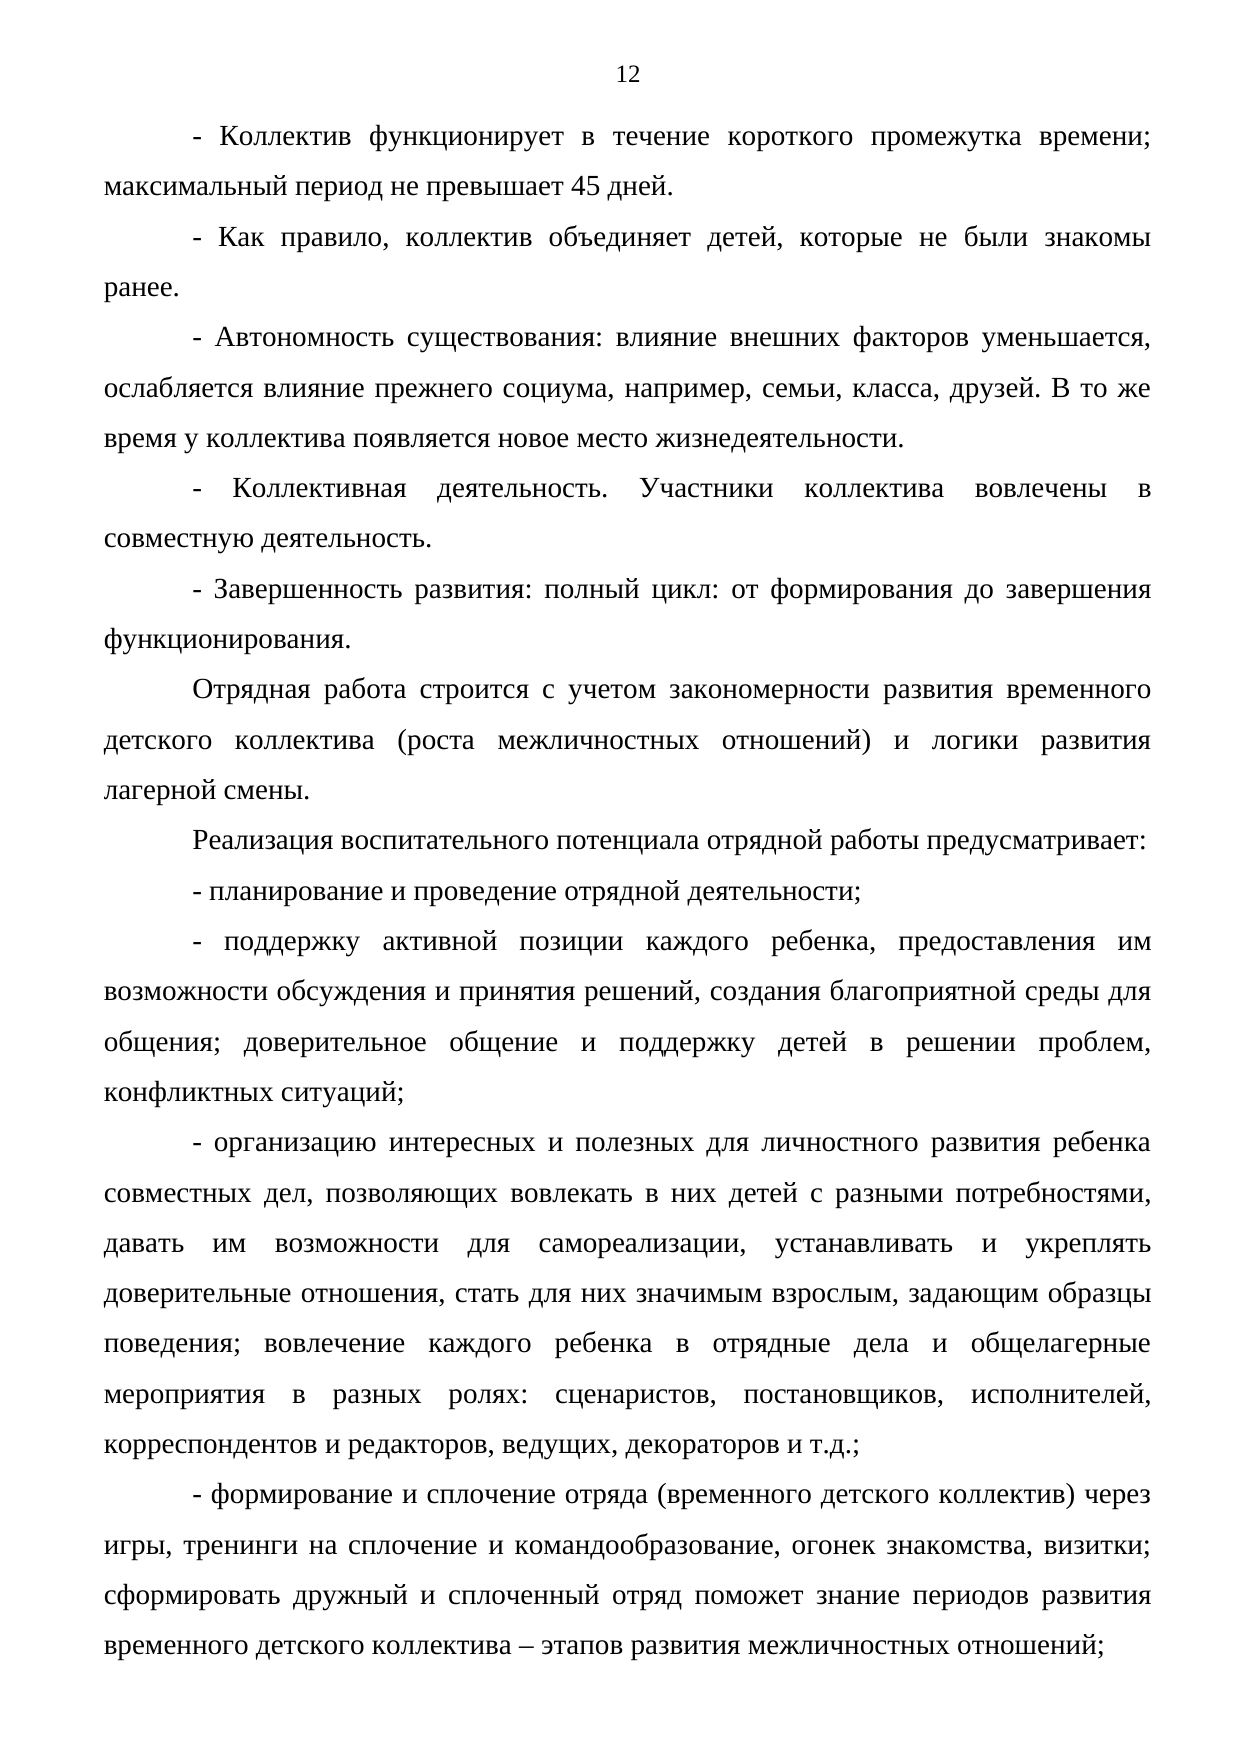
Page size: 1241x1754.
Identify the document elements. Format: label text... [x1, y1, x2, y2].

text Реализация воспитательного потенциала отрядной работы предусматривает: [103, 822, 1152, 856]
text - Завершенность развития: полный цикл: от формирования до завершения функционирования. [103, 571, 1152, 655]
text - Коллективная деятельность. Участники коллектива вовлечены в совместную деятельность. [103, 470, 1152, 554]
text Отрядная работа строится с учетом закономерности развития временного детского коллектива (роста межличностных отношений) и логики развития лагерной смены. [103, 672, 1152, 806]
text - формирование и сплочение отряда (временного детского коллектив) через игры, тренинги на сплочение и командообразование, огонек знакомства, визитки; сформировать дружный и сплоченный отряд поможет знание периодов развития временного детского коллектива – этапов развития межличностных отношений; [103, 1477, 1152, 1661]
text - планирование и проведение отрядной деятельности; [103, 873, 1152, 906]
text - Как правило, коллектив объединяет детей, которые не были знакомы ранее. [103, 219, 1152, 303]
text - организацию интересных и полезных для личностного развития ребенка совместных дел, позволяющих вовлекать в них детей с разными потребностями, давать им возможности для самореализации, устанавливать и укреплять доверительные отношения, стать для них значимым взрослым, задающим образцы поведения; вовлечение каждого ребенка в отрядные дела и общелагерные мероприятия в разных ролях: сценаристов, постановщиков, исполнителей, корреспондентов и редакторов, ведущих, декораторов и т.д.; [103, 1124, 1152, 1460]
text - Коллектив функционирует в течение короткого промежутка времени; максимальный период не превышает 45 дней. [103, 118, 1152, 202]
text - поддержку активной позиции каждого ребенка, предоставления им возможности обсуждения и принятия решений, создания благоприятной среды для общения; доверительное общение и поддержку детей в решении проблем, конфликтных ситуаций; [103, 923, 1152, 1108]
text - Автономность существования: влияние внешних факторов уменьшается, ослабляется влияние прежнего социума, например, семьи, класса, друзей. В то же время у коллектива появляется новое место жизнедеятельности. [103, 319, 1152, 453]
